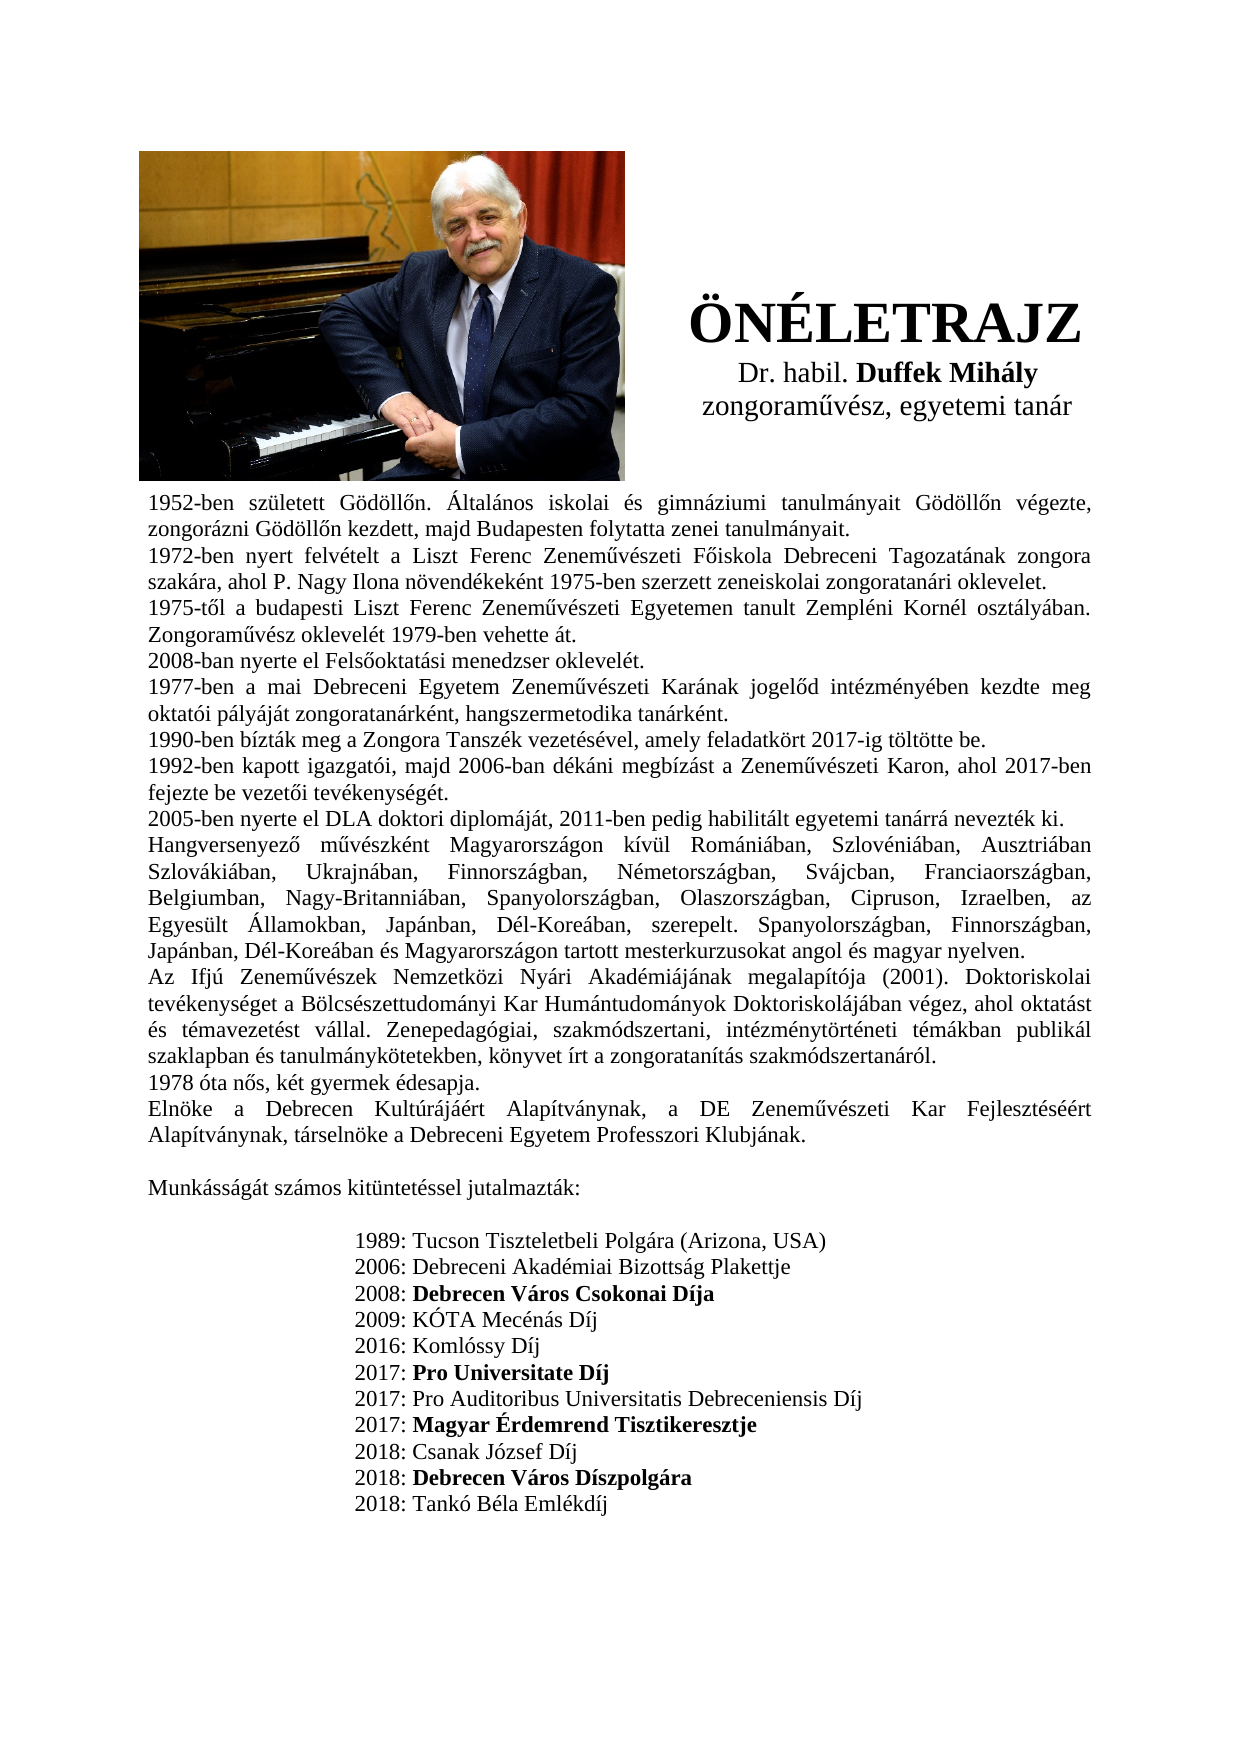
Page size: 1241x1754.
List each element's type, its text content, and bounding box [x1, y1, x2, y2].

text Hangversenyező művészként Magyarországon kívül Romániában, Szlovéniában, Ausztriában Szlovákiában, Ukrajnában, Finnországban, Németországban, Svájcban, Franciaországban, Belgiumban, Nagy-Britanniában, Spanyolországban, Olaszországban, Cipruson, Izraelben, az Egyesült Államokban, Japánban, Dél-Koreában, szerepelt. Spanyolországban, Finnországban, Japánban, Dél-Koreában és Magyarországon tartott mesterkurzusokat angol és magyar nyelven. [148, 832, 1093, 963]
text Elnöke a Debrecen Kultúrájáért Alapítványnak, a DE Zeneművészeti Kar Fejlesztéséért Alapítványnak, társelnöke a Debreceni Egyetem Professzori Klubjának. [148, 1095, 1093, 1148]
text zongoraművész, egyetemi tanár [148, 388, 1093, 422]
text 1952-ben született Gödöllőn. Általános iskolai és gimnáziumi tanulmányait Gödöllőn végezte, zongorázni Gödöllőn kezdett, majd Budapesten folytatta zenei tanulmányait. [148, 489, 1093, 542]
text 2008-ban nyerte el Felsőoktatási menedzser oklevelét. [148, 647, 1093, 673]
text 2006: Debreceni Akadémiai Bizottság Plakettje [354, 1253, 1093, 1279]
text 2005-ben nyerte el DLA doktori diplomáját, 2011-ben pedig habilitált egyetemi tanárrá nevezték ki. [148, 805, 1093, 832]
text 2017: Magyar Érdemrend Tisztikeresztje [354, 1411, 1093, 1438]
text 1975-től a budapesti Liszt Ferenc Zeneművészeti Egyetemen tanult Zempléni Kornél osztályában. Zongoraművész oklevelét 1979-ben vehette át. [148, 594, 1093, 647]
text 2018: Debrecen Város Díszpolgára [354, 1464, 1093, 1490]
text 1992-ben kapott igazgatói, majd 2006-ban dékáni megbízást a Zeneművészeti Karon, ahol 2017-ben fejezte be vezetői tevékenységét. [148, 752, 1093, 805]
text ÖNÉLETRAJZ [148, 288, 1093, 355]
text Munkásságát számos kitüntetéssel jutalmazták: [148, 1174, 1093, 1201]
text Az Ifjú Zeneművészek Nemzetközi Nyári Akadémiájának megalapítója (2001). Doktoriskolai tevékenységet a Bölcsészettudományi Kar Humántudományok Doktoriskolájában végez, ahol oktatást és témavezetést vállal. Zenepedagógiai, szakmódszertani, intézménytörténeti témákban publikál szaklapban és tanulmánykötetekben, könyvet írt a zongoratanítás szakmódszertanáról. [148, 963, 1093, 1069]
text 2018: Tankó Béla Emlékdíj [354, 1490, 1093, 1517]
text 1972-ben nyert felvételt a Liszt Ferenc Zeneművészeti Főiskola Debreceni Tagozatának zongora szakára, ahol P. Nagy Ilona növendékeként 1975-ben szerzett zeneiskolai zongoratanári oklevelet. [148, 542, 1093, 594]
text 1990-ben bízták meg a Zongora Tanszék vezetésével, amely feladatkört 2017-ig töltötte be. [148, 726, 1093, 752]
text 1978 óta nős, két gyermek édesapja. [148, 1069, 1093, 1095]
picture [139, 151, 625, 481]
text 1977-ben a mai Debreceni Egyetem Zeneművészeti Karának jogelőd intézményében kezdte meg oktatói pályáját zongoratanárként, hangszermetodika tanárként. [148, 673, 1093, 726]
text 2017: Pro Universitate Díj [354, 1359, 1093, 1385]
text 2016: Komlóssy Díj [354, 1332, 1093, 1359]
text 2017: Pro Auditoribus Universitatis Debreceniensis Díj [354, 1385, 1093, 1411]
text 2009: KÓTA Mecénás Díj [354, 1306, 1093, 1332]
text 2018: Csanak József Díj [354, 1438, 1093, 1464]
text 2008: Debrecen Város Csokonai Díja [354, 1279, 1093, 1306]
text Dr. habil. Duffek Mihály [148, 355, 1093, 388]
text 1989: Tucson Tiszteletbeli Polgára (Arizona, USA) [354, 1227, 1093, 1253]
